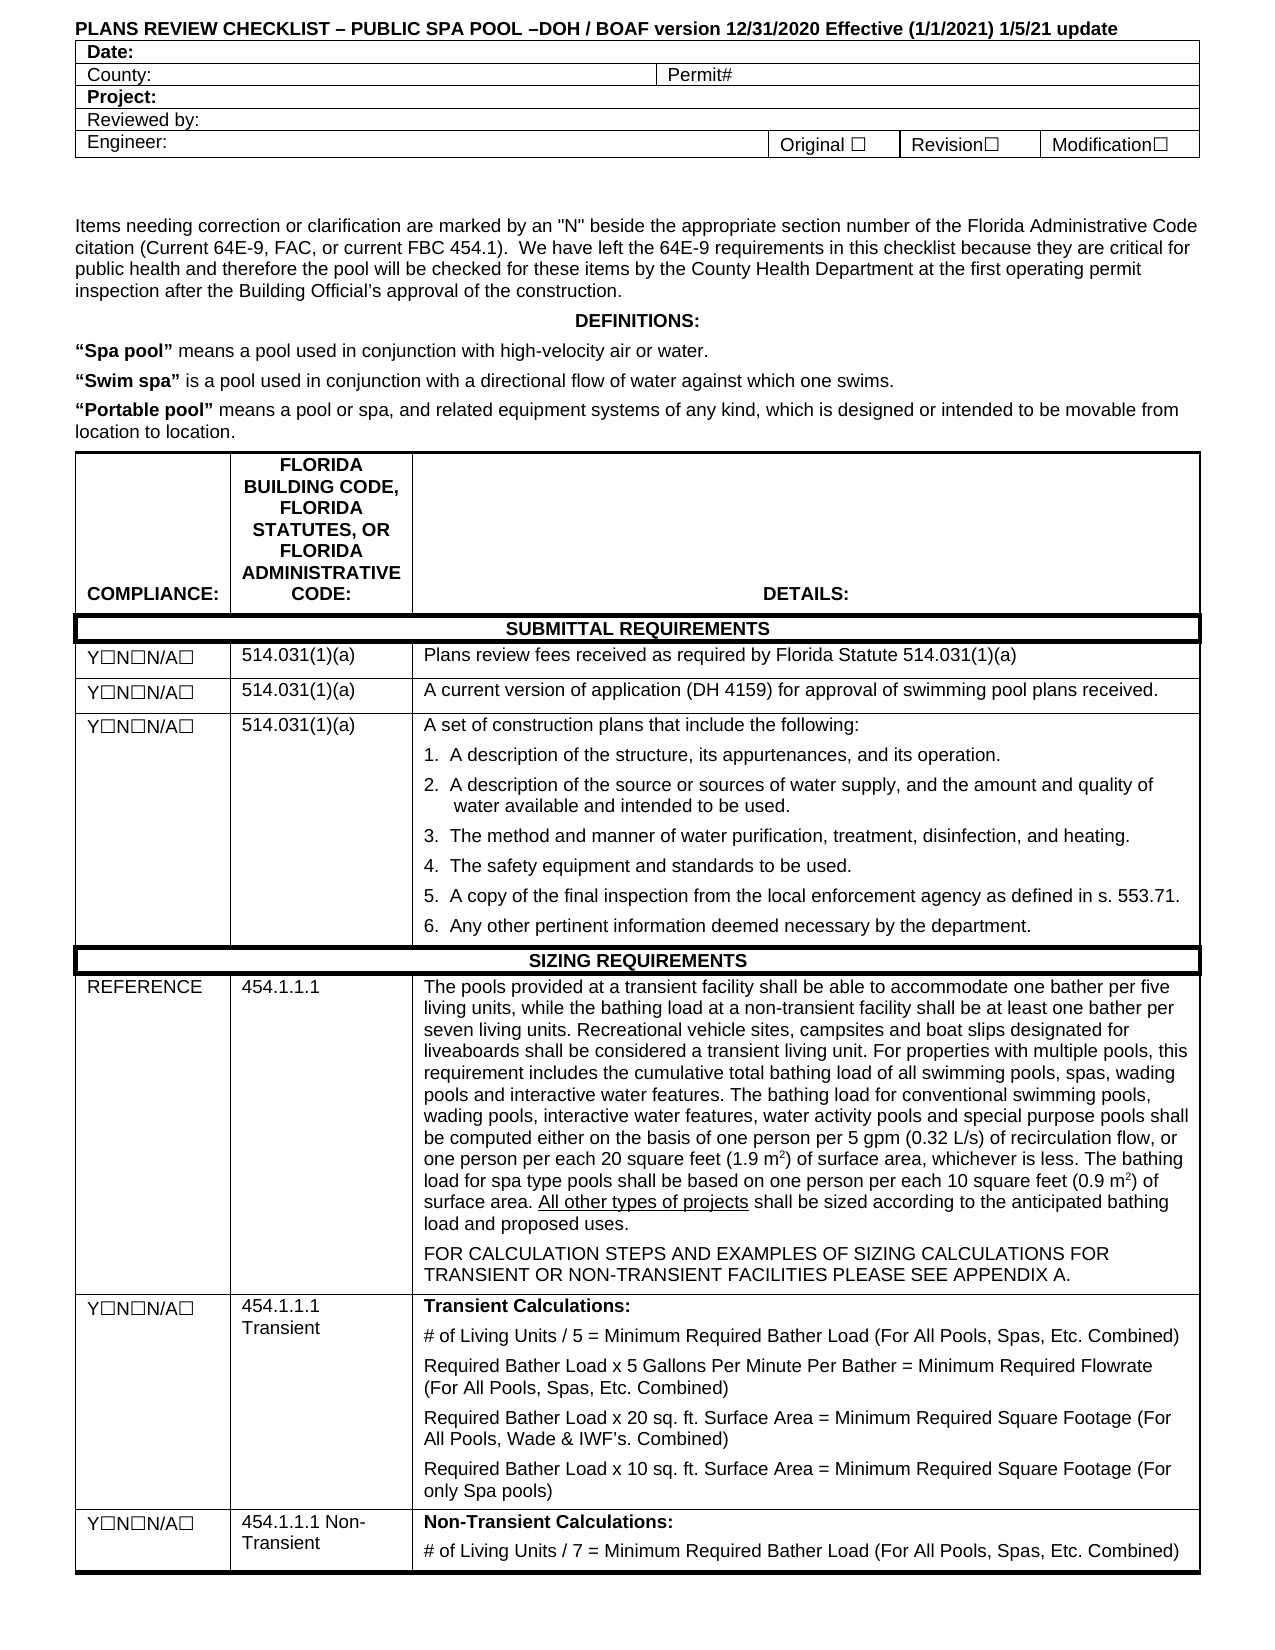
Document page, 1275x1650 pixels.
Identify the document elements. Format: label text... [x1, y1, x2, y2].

table_cell REFERENCE [76, 976, 230, 1294]
table_cell YNN/A [76, 1510, 230, 1570]
table_cell YNN/A [76, 1295, 230, 1509]
table_cell 454.1.1.1 [231, 976, 412, 1294]
table_header DETAILS: [413, 454, 1199, 613]
table_cell A set of construction plans that include the following: 1. A description of the structure, its appurtenances, and its operation. 2. A description of the source or sources of water supply, and the amount and quality of water available and intended to be used. 3. The method and manner of water purification, treatment, disinfection, and heating. 4. The safety equipment and standards to be used. 5. A copy of the final inspection from the local enforcement agency as defined in s. 553.71. 6. Any other pertinent information deemed necessary by the department. [413, 714, 1199, 945]
text DEFINITIONS: [75, 309, 1200, 331]
table_cell YNN/A [76, 679, 230, 713]
table_cell 454.1.1.1 Transient [231, 1295, 412, 1509]
table_cell 514.031(1)(a) [231, 679, 412, 713]
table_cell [413, 1510, 1199, 1570]
table_cell 514.031(1)(a) [231, 714, 412, 945]
table_cell Plans review fees received as required by Florida Statute 514.031(1)(a) [413, 644, 1199, 678]
table_cell SIZING REQUIREMENTS [78, 950, 1198, 971]
table_cell SUBMITTAL REQUIREMENTS [78, 618, 1198, 639]
text Items needing correction or clarification are marked by an "N" beside the appropriate section number of the Florida Administrative Code citation (Current 64E-9, FAC, or current FBC 454.1). We have left the 64E-9 requirements in this checklist because they are critical for public health and therefore the pool will be checked for these items by the County Health Department at the first operating permit inspection after the Building Official’s approval of the construction. [75, 215, 1200, 301]
table_cell YNN/A [76, 714, 230, 945]
table_cell YNN/A [76, 644, 230, 678]
text “Spa pool” means a pool used in conjunction with high-velocity air or water. [75, 339, 1200, 361]
table_cell A current version of application (DH 4159) for approval of swimming pool plans received. [413, 679, 1199, 713]
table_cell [231, 1510, 412, 1570]
text “Portable pool” means a pool or spa, and related equipment systems of any kind, which is designed or intended to be movable from location to location. [75, 399, 1200, 442]
text “Swim spa” is a pool used in conjunction with a directional flow of water against which one swims. [75, 369, 1200, 391]
table_cell 514.031(1)(a) [231, 644, 412, 678]
table_header COMPLIANCE: [76, 454, 230, 613]
table_cell The pools provided at a transient facility shall be able to accommodate one bather per five living units, while the bathing load at a non-transient facility shall be at least one bather per seven living units. Recreational vehicle sites, campsites and boat slips designated for liveaboards shall be considered a transient living unit. For properties with multiple pools, this requirement includes the cumulative total bathing load of all swimming pools, spas, wading pools and interactive water features. The bathing load for conventional swimming pools, wading pools, interactive water features, water activity pools and special purpose pools shall be computed either on the basis of one person per 5 gpm (0.32 L/s) of recirculation flow, or one person per each 20 square feet (1.9 m2) of surface area, whichever is less. The bathing load for spa type pools shall be based on one person per each 10 square feet (0.9 m2) of surface area. All other types of projects shall be sized according to the anticipated bathing load and proposed uses. FOR CALCULATION STEPS AND EXAMPLES OF SIZING CALCULATIONS FOR TRANSIENT OR NON-TRANSIENT FACILITIES PLEASE SEE APPENDIX A. [413, 976, 1199, 1294]
table_header FLORIDA BUILDING CODE, FLORIDA STATUTES, OR FLORIDA ADMINISTRATIVE CODE: [231, 454, 412, 613]
table_cell Transient Calculations: # of Living Units / 5 = Minimum Required Bather Load (For All Pools, Spas, Etc. Combined) Required Bather Load x 5 Gallons Per Minute Per Bather = Minimum Required Flowrate (For All Pools, Spas, Etc. Combined) Required Bather Load x 20 sq. ft. Surface Area = Minimum Required Square Footage (For All Pools, Wade & IWF’s. Combined) Required Bather Load x 10 sq. ft. Surface Area = Minimum Required Square Footage (For only Spa pools) [413, 1295, 1199, 1509]
